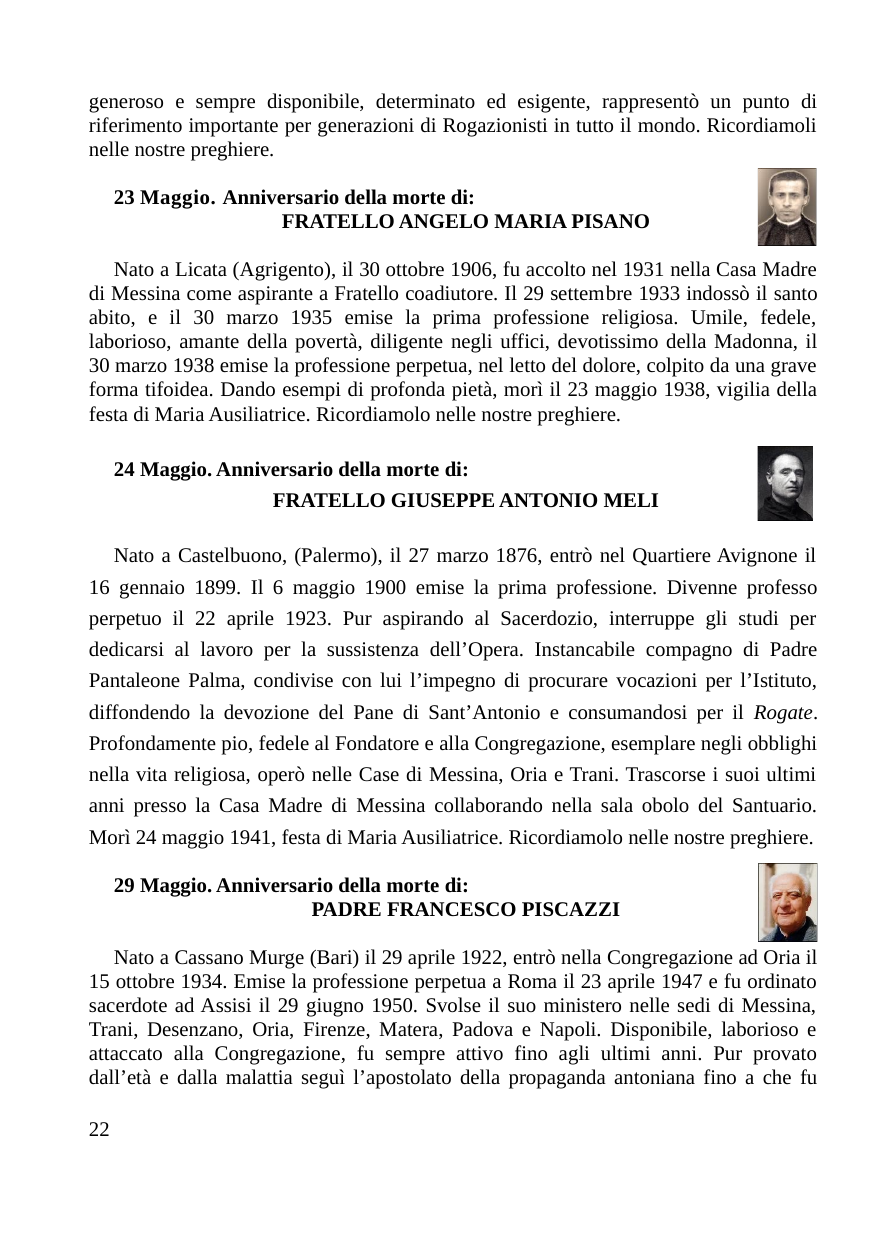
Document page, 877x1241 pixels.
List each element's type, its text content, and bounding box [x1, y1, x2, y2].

text 29 Maggio. Anniversario della morte di: [89, 873, 758, 897]
picture [757, 446, 813, 521]
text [89, 89, 818, 161]
text Fratello Angelo Maria Pisano [89, 209, 757, 233]
text FRATELLO GIUSEPPE ANTONIO MELI [89, 481, 757, 512]
text Nato a Licata (Agrigento), il 30 ottobre 1906, fu accolto nel 1931 nella Casa Madre di Messina come aspirante a Fratello coadiutore. Il 29 settembre 1933 indossò il santo abito, e il 30 marzo 1935 emise la prima professione religiosa. Umile, fedele, laborioso, amante della povertà, diligente negli uffici, devotissimo della Madonna, il 30 marzo 1938 emise la professione perpetua, nel letto del dolore, colpito da una grave forma tifoidea. Dando esempi di profonda pietà, morì il 23 maggio 1938, vigilia della festa di Maria Ausiliatrice. Ricordiamolo nelle nostre preghiere. [89, 257, 818, 426]
text 24 Maggio. Anniversario della morte di: [89, 449, 757, 481]
picture [758, 863, 818, 942]
text 23 Maggio. Anniversario della morte di: [89, 185, 757, 209]
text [89, 945, 818, 1089]
text PADRE FRANCESCO PISCAZZI [89, 897, 758, 921]
picture [757, 168, 817, 246]
text Nato a Castelbuono, (Palermo), il 27 marzo 1876, entrò nel Quartiere Avignone il 16 gennaio 1899. Il 6 maggio 1900 emise la prima professione. Divenne professo perpetuo il 22 aprile 1923. Pur aspirando al Sacerdozio, interruppe gli studi per dedicarsi al lavoro per la sussistenza dell’Opera. Instancabile compagno di Padre Pantaleone Palma, condivise con lui l’impegno di procurare vocazioni per l’Istituto, diffondendo la devozione del Pane di Sant’Antonio e consumandosi per il Rogate. Profondamente pio, fedele al Fondatore e alla Congregazione, esemplare negli obblighi nella vita religiosa, operò nelle Case di Messina, Oria e Trani. Trascorse i suoi ultimi anni presso la Casa Madre di Messina collaborando nella sala obolo del Santuario. Morì 24 maggio 1941, festa di Maria Ausiliatrice. Ricordiamolo nelle nostre preghiere. [89, 536, 818, 849]
